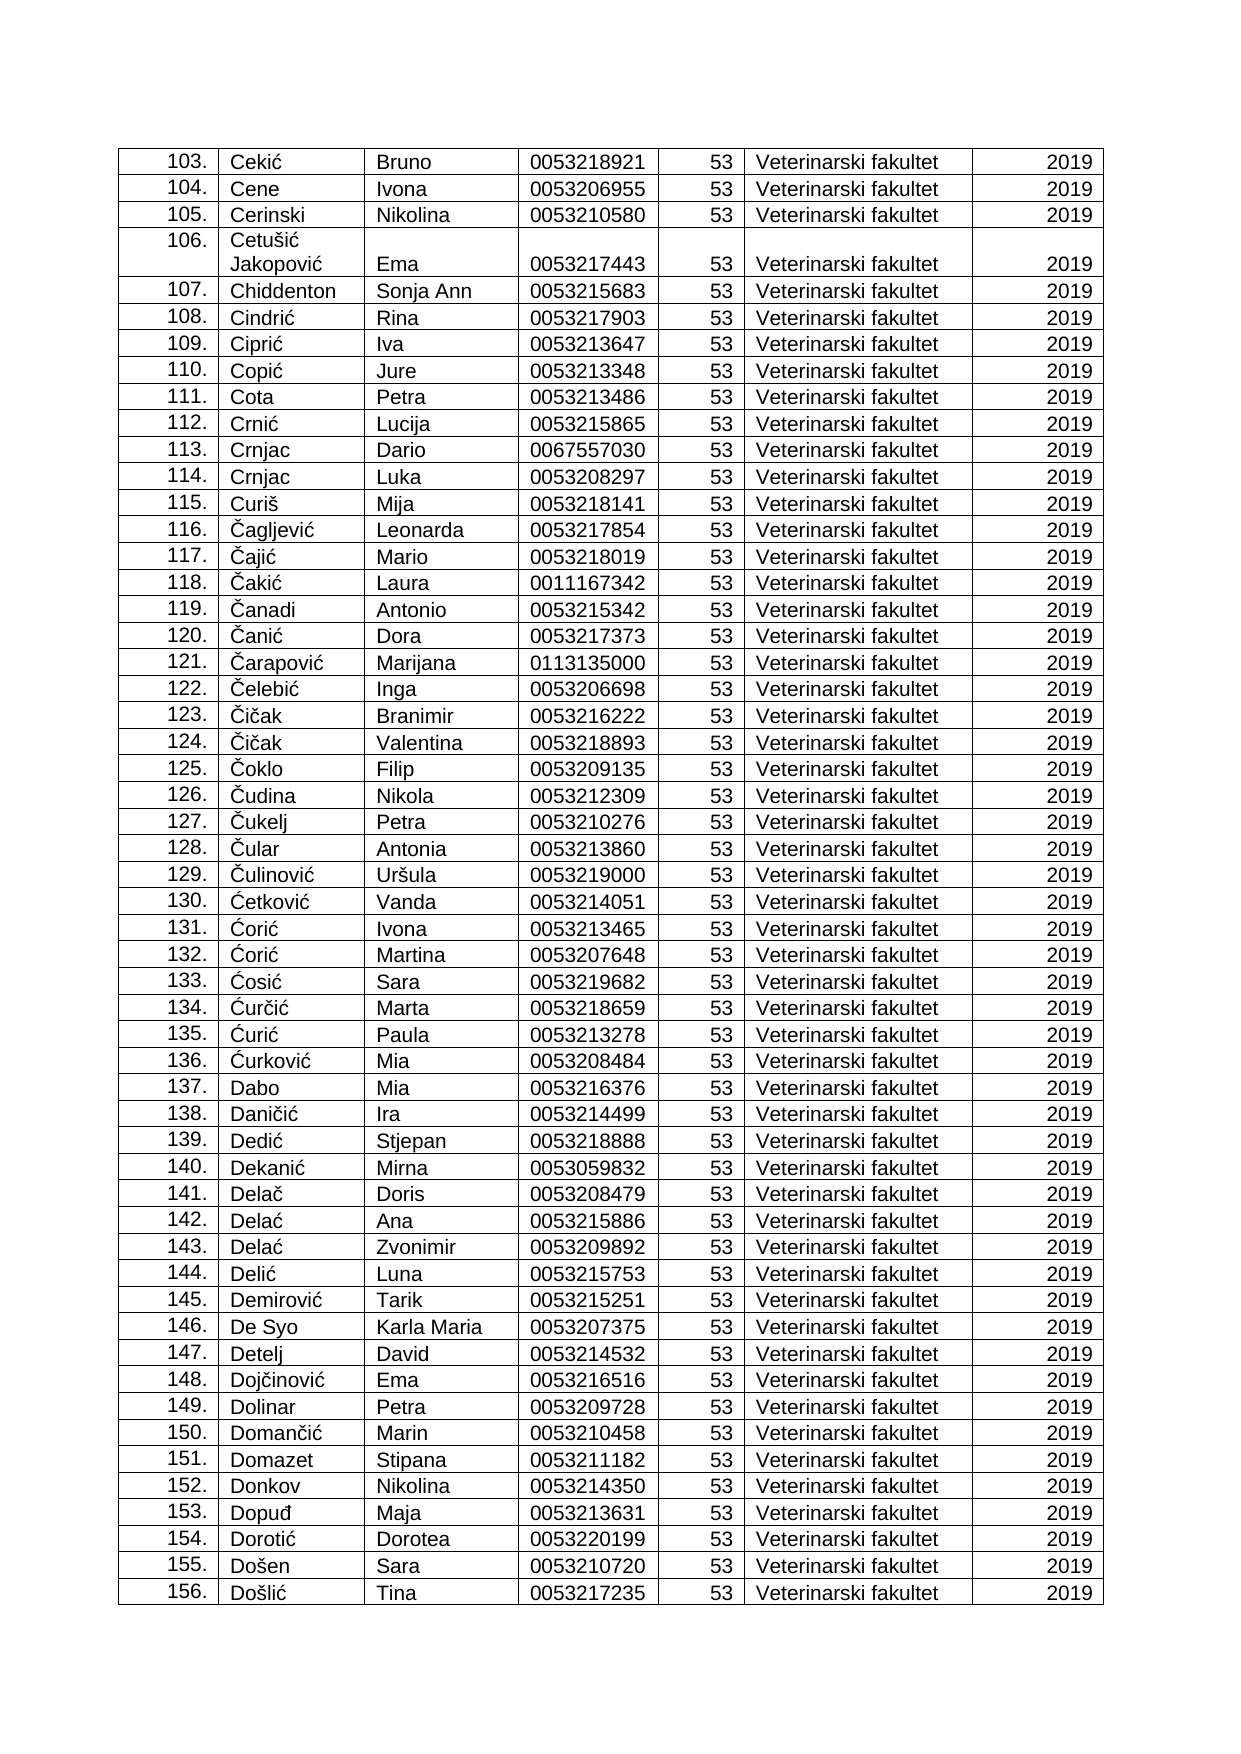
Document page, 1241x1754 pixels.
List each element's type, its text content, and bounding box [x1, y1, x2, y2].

table_cell Martina [365, 941, 518, 967]
table_cell Veterinarski fakultet [745, 1473, 972, 1498]
table_cell 0053206698 [519, 676, 658, 701]
table_cell [119, 1579, 218, 1604]
table_cell [119, 1234, 218, 1259]
table_cell Luka [365, 463, 518, 489]
table_cell Veterinarski fakultet [745, 1101, 972, 1126]
table_cell Dolinar [219, 1393, 364, 1418]
table_cell [119, 623, 218, 648]
table_cell Dario [365, 437, 518, 462]
table_cell [119, 995, 218, 1020]
table_cell 2019 [973, 330, 1103, 356]
table_cell 0053208297 [519, 463, 658, 489]
table_cell [119, 1393, 218, 1418]
table_cell [119, 149, 218, 174]
table_cell Čagljević [219, 516, 364, 542]
table_cell 0053214350 [519, 1473, 658, 1498]
table_cell 2019 [973, 1446, 1103, 1472]
table_cell Čičak [219, 702, 364, 728]
table_cell Detelj [219, 1340, 364, 1365]
table_cell Karla Maria [365, 1313, 518, 1339]
table_cell 0053209135 [519, 755, 658, 781]
table_cell Veterinarski fakultet [745, 862, 972, 887]
table_cell [119, 1446, 218, 1472]
table_cell Vanda [365, 888, 518, 914]
table_cell 0053213631 [519, 1499, 658, 1525]
table_cell Tarik [365, 1287, 518, 1312]
table_cell Branimir [365, 702, 518, 728]
table_cell Inga [365, 676, 518, 701]
table_cell Ciprić [219, 330, 364, 356]
table_cell Leonarda [365, 516, 518, 542]
table_cell Veterinarski fakultet [745, 888, 972, 914]
table_cell Domančić [219, 1420, 364, 1445]
table_cell [119, 543, 218, 568]
table_cell Laura [365, 570, 518, 595]
table_cell 2019 [973, 862, 1103, 887]
table_cell 0053219682 [519, 968, 658, 993]
table_cell Veterinarski fakultet [745, 543, 972, 568]
table_cell Došlić [219, 1579, 364, 1604]
table_cell Ćosić [219, 968, 364, 993]
table_cell 53 [659, 1499, 744, 1525]
table_cell Veterinarski fakultet [745, 304, 972, 329]
table_cell 53 [659, 543, 744, 568]
table_cell 53 [659, 149, 744, 174]
table_cell Cota [219, 384, 364, 409]
table_cell 53 [659, 384, 744, 409]
table_cell 2019 [973, 1048, 1103, 1073]
table_cell 53 [659, 702, 744, 728]
table_cell 2019 [973, 437, 1103, 462]
table_cell 0053215753 [519, 1260, 658, 1286]
table_cell Ema [365, 1366, 518, 1392]
table_cell 2019 [973, 596, 1103, 622]
table_cell 0053213486 [519, 384, 658, 409]
table_cell 2019 [973, 1207, 1103, 1232]
table_cell Mirna [365, 1154, 518, 1179]
table_cell Antonio [365, 596, 518, 622]
table_cell [119, 1180, 218, 1206]
table_cell 53 [659, 1234, 744, 1259]
table_cell 53 [659, 175, 744, 201]
table_cell [119, 835, 218, 861]
table_cell Veterinarski fakultet [745, 1526, 972, 1551]
table_cell Crnjac [219, 437, 364, 462]
table_cell 0053213348 [519, 357, 658, 382]
table_cell Veterinarski fakultet [745, 702, 972, 728]
table_cell 53 [659, 1048, 744, 1073]
table_cell 2019 [973, 1499, 1103, 1525]
table_cell Dora [365, 623, 518, 648]
table_cell [119, 1552, 218, 1578]
table_cell [119, 516, 218, 542]
table_cell 2019 [973, 1393, 1103, 1418]
table_cell Curiš [219, 490, 364, 515]
table_cell 53 [659, 1366, 744, 1392]
table_cell Cindrić [219, 304, 364, 329]
table_cell 2019 [973, 755, 1103, 781]
table_cell David [365, 1340, 518, 1365]
table_cell Paula [365, 1021, 518, 1047]
table_cell Veterinarski fakultet [745, 277, 972, 303]
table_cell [745, 1579, 972, 1604]
table_cell Veterinarski fakultet [745, 437, 972, 462]
table_cell Petra [365, 384, 518, 409]
table_cell 0053214532 [519, 1340, 658, 1365]
table_cell Veterinarski fakultet [745, 1552, 972, 1578]
table_cell 0067557030 [519, 437, 658, 462]
table_cell Veterinarski fakultet [745, 357, 972, 382]
table_cell 0053213647 [519, 330, 658, 356]
table_cell 0053217443 [519, 228, 658, 276]
table_cell Cene [219, 175, 364, 201]
table_cell Marta [365, 995, 518, 1020]
table_cell 0053218893 [519, 729, 658, 754]
table_cell Iva [365, 330, 518, 356]
table_cell 2019 [973, 277, 1103, 303]
table_cell 53 [659, 1579, 744, 1604]
table_cell 53 [659, 676, 744, 701]
table_cell Veterinarski fakultet [745, 1393, 972, 1418]
table_cell Dorotić [219, 1526, 364, 1551]
table_cell [119, 1420, 218, 1445]
table_cell [119, 1101, 218, 1126]
table_cell [119, 729, 218, 754]
table_cell Domazet [219, 1446, 364, 1472]
table_cell Nikola [365, 782, 518, 807]
table_cell 53 [659, 995, 744, 1020]
table_cell [119, 1473, 218, 1498]
table_cell [119, 702, 218, 728]
table_cell [119, 570, 218, 595]
table_cell [119, 862, 218, 887]
table_cell Cekić [219, 149, 364, 174]
table_cell [119, 1287, 218, 1312]
table_cell Dopuđ [219, 1499, 364, 1525]
table_cell [119, 1207, 218, 1232]
table_cell Veterinarski fakultet [745, 1234, 972, 1259]
table_cell Veterinarski fakultet [745, 1260, 972, 1286]
table_cell Čukelj [219, 809, 364, 834]
table_cell 2019 [973, 835, 1103, 861]
table_cell Čanić [219, 623, 364, 648]
table_cell 0053215342 [519, 596, 658, 622]
table_cell 53 [659, 835, 744, 861]
table_cell 53 [659, 596, 744, 622]
table_cell [119, 676, 218, 701]
table_cell 53 [659, 1127, 744, 1153]
table_cell 53 [659, 915, 744, 940]
table_cell Mario [365, 543, 518, 568]
table_cell 2019 [973, 623, 1103, 648]
table_cell 2019 [973, 463, 1103, 489]
table_cell [119, 1499, 218, 1525]
table_cell 53 [659, 1313, 744, 1339]
table_cell 0053210276 [519, 809, 658, 834]
table_cell Stipana [365, 1446, 518, 1472]
table_cell 2019 [973, 490, 1103, 515]
table_cell 2019 [973, 888, 1103, 914]
table_cell Sara [365, 1552, 518, 1578]
table_cell 2019 [973, 384, 1103, 409]
table_cell 0053208484 [519, 1048, 658, 1073]
table_cell 0053210580 [519, 202, 658, 227]
table_cell 0053213860 [519, 835, 658, 861]
table_cell [119, 1340, 218, 1365]
table_cell 53 [659, 968, 744, 993]
table_cell Ivona [365, 915, 518, 940]
table_cell 0053218659 [519, 995, 658, 1020]
table_cell Delać [219, 1234, 364, 1259]
table_cell Rina [365, 304, 518, 329]
table_cell Lucija [365, 410, 518, 436]
table_cell Veterinarski fakultet [745, 1048, 972, 1073]
table_cell 2019 [973, 304, 1103, 329]
table_cell 53 [659, 330, 744, 356]
table_cell Dedić [219, 1127, 364, 1153]
table_cell [119, 1074, 218, 1100]
table_cell Delač [219, 1180, 364, 1206]
table_cell 2019 [973, 357, 1103, 382]
table_cell [119, 228, 218, 276]
table_cell Veterinarski fakultet [745, 915, 972, 940]
table_cell Ema [365, 228, 518, 276]
table_cell 53 [659, 570, 744, 595]
table_cell 53 [659, 649, 744, 675]
table_cell 53 [659, 1420, 744, 1445]
table_cell Čakić [219, 570, 364, 595]
table_cell Veterinarski fakultet [745, 1021, 972, 1047]
table_cell Veterinarski fakultet [745, 1180, 972, 1206]
table_cell Dojčinović [219, 1366, 364, 1392]
table_cell 0053218019 [519, 543, 658, 568]
table_cell 0053213278 [519, 1021, 658, 1047]
table_cell 0053215886 [519, 1207, 658, 1232]
table_cell [119, 649, 218, 675]
table_cell 0053220199 [519, 1526, 658, 1551]
table_cell Došen [219, 1552, 364, 1578]
table_cell 53 [659, 410, 744, 436]
table_cell 53 [659, 490, 744, 515]
table_cell Veterinarski fakultet [745, 729, 972, 754]
table_cell Delać [219, 1207, 364, 1232]
table_cell Tina [365, 1579, 518, 1604]
table_cell [119, 915, 218, 940]
table_cell [119, 1021, 218, 1047]
table_cell 2019 [973, 1287, 1103, 1312]
table_cell Veterinarski fakultet [745, 1499, 972, 1525]
table_cell Ćurčić [219, 995, 364, 1020]
table_cell 53 [659, 437, 744, 462]
table_cell 53 [659, 755, 744, 781]
table_cell Veterinarski fakultet [745, 809, 972, 834]
table_cell 2019 [973, 202, 1103, 227]
table_cell Veterinarski fakultet [745, 175, 972, 201]
table_cell 2019 [973, 1579, 1103, 1604]
table_cell 0113135000 [519, 649, 658, 675]
table_cell 0053217854 [519, 516, 658, 542]
table_cell 0053216376 [519, 1074, 658, 1100]
table_cell Nikolina [365, 202, 518, 227]
table_cell 0053219000 [519, 862, 658, 887]
table_cell Veterinarski fakultet [745, 490, 972, 515]
table_cell [119, 755, 218, 781]
table_cell Veterinarski fakultet [745, 1446, 972, 1472]
table_cell Veterinarski fakultet [745, 228, 972, 276]
table_cell Veterinarski fakultet [745, 755, 972, 781]
table_cell [119, 1526, 218, 1551]
table_cell 0053212309 [519, 782, 658, 807]
table_cell [119, 463, 218, 489]
table_cell [119, 1366, 218, 1392]
table_cell Veterinarski fakultet [745, 1287, 972, 1312]
table_cell 2019 [973, 782, 1103, 807]
table_cell 53 [659, 202, 744, 227]
table_cell Ivona [365, 175, 518, 201]
table_cell 2019 [973, 649, 1103, 675]
table_cell Veterinarski fakultet [745, 1420, 972, 1445]
table_cell 2019 [973, 1313, 1103, 1339]
table_cell 0053208479 [519, 1180, 658, 1206]
table_cell 2019 [973, 809, 1103, 834]
table_cell 53 [659, 463, 744, 489]
table_cell Donkov [219, 1473, 364, 1498]
table_cell Marin [365, 1420, 518, 1445]
table_cell 0053215865 [519, 410, 658, 436]
table_cell Nikolina [365, 1473, 518, 1498]
table_cell [119, 175, 218, 201]
table_cell Veterinarski fakultet [745, 1366, 972, 1392]
table_cell [119, 596, 218, 622]
table_cell Veterinarski fakultet [745, 516, 972, 542]
table_cell [119, 941, 218, 967]
table_cell Mia [365, 1048, 518, 1073]
table_cell 0053218888 [519, 1127, 658, 1153]
table_cell Ira [365, 1101, 518, 1126]
table_cell 2019 [973, 175, 1103, 201]
table_cell [119, 437, 218, 462]
table_cell Sara [365, 968, 518, 993]
table_cell Ćetković [219, 888, 364, 914]
table_cell Veterinarski fakultet [745, 596, 972, 622]
table_cell 2019 [973, 1021, 1103, 1047]
table_cell 53 [659, 782, 744, 807]
table_cell Ćorić [219, 941, 364, 967]
table_cell 2019 [973, 1340, 1103, 1365]
table_cell Veterinarski fakultet [745, 202, 972, 227]
table_cell Čoklo [219, 755, 364, 781]
table_cell Stjepan [365, 1127, 518, 1153]
table_cell 0053207648 [519, 941, 658, 967]
table_cell Ćurić [219, 1021, 364, 1047]
table_cell Čudina [219, 782, 364, 807]
table_cell Demirović [219, 1287, 364, 1312]
table_cell 2019 [973, 1260, 1103, 1286]
table_cell 53 [659, 1287, 744, 1312]
table_cell 2019 [973, 1366, 1103, 1392]
table_cell Crnjac [219, 463, 364, 489]
table_cell 2019 [973, 228, 1103, 276]
table_cell 2019 [973, 570, 1103, 595]
table_cell 2019 [973, 1526, 1103, 1551]
table_cell 53 [659, 1446, 744, 1472]
table_cell [119, 1048, 218, 1073]
table_cell 2019 [973, 1180, 1103, 1206]
table_cell 2019 [973, 1101, 1103, 1126]
table_cell Čarapović [219, 649, 364, 675]
table_cell 0053218921 [519, 149, 658, 174]
table_cell 53 [659, 1340, 744, 1365]
table_cell [119, 782, 218, 807]
table_cell 2019 [973, 968, 1103, 993]
table_cell Bruno [365, 149, 518, 174]
table_cell Čičak [219, 729, 364, 754]
table_cell 2019 [973, 1154, 1103, 1179]
table_cell 2019 [973, 543, 1103, 568]
table_cell Veterinarski fakultet [745, 1127, 972, 1153]
table_cell 0053216516 [519, 1366, 658, 1392]
table_cell Daničić [219, 1101, 364, 1126]
table_cell 0053214051 [519, 888, 658, 914]
table_cell [119, 277, 218, 303]
table_cell 0053210720 [519, 1552, 658, 1578]
table_cell 0011167342 [519, 570, 658, 595]
table_cell 53 [659, 1074, 744, 1100]
table_cell 2019 [973, 149, 1103, 174]
table_cell [119, 304, 218, 329]
table_cell Copić [219, 357, 364, 382]
table_cell 0053059832 [519, 1154, 658, 1179]
table_cell Jure [365, 357, 518, 382]
table_cell Čajić [219, 543, 364, 568]
table_cell Dabo [219, 1074, 364, 1100]
table_cell [119, 490, 218, 515]
table_cell Maja [365, 1499, 518, 1525]
table_cell 0053217903 [519, 304, 658, 329]
table_cell 53 [659, 516, 744, 542]
table_cell 0053214499 [519, 1101, 658, 1126]
table_cell Veterinarski fakultet [745, 623, 972, 648]
table_cell Chiddenton [219, 277, 364, 303]
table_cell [745, 149, 972, 174]
table_cell 53 [659, 277, 744, 303]
table_cell 53 [659, 1207, 744, 1232]
table_cell 53 [659, 1473, 744, 1498]
table_cell Veterinarski fakultet [745, 782, 972, 807]
table_cell 2019 [973, 915, 1103, 940]
table_cell Petra [365, 1393, 518, 1418]
table_cell 2019 [973, 702, 1103, 728]
table_cell 0053217373 [519, 623, 658, 648]
table_cell Veterinarski fakultet [745, 1154, 972, 1179]
table_cell 53 [659, 1021, 744, 1047]
table_cell Čular [219, 835, 364, 861]
table_cell Valentina [365, 729, 518, 754]
table_cell Cetušić Jakopović [219, 228, 364, 276]
table_cell Veterinarski fakultet [745, 941, 972, 967]
table_cell 0053209892 [519, 1234, 658, 1259]
table_cell 53 [659, 809, 744, 834]
table_cell Veterinarski fakultet [745, 1207, 972, 1232]
table_cell 53 [659, 941, 744, 967]
table_cell Dorotea [365, 1526, 518, 1551]
table_cell Veterinarski fakultet [745, 1074, 972, 1100]
table_cell 2019 [973, 1473, 1103, 1498]
table_cell 2019 [973, 516, 1103, 542]
table_cell 53 [659, 1154, 744, 1179]
table_cell 2019 [973, 1074, 1103, 1100]
table_cell Mia [365, 1074, 518, 1100]
table_cell [119, 202, 218, 227]
table_cell [119, 410, 218, 436]
table_cell 53 [659, 729, 744, 754]
table_cell 53 [659, 228, 744, 276]
table_cell 2019 [973, 1552, 1103, 1578]
table_cell 2019 [973, 995, 1103, 1020]
table_cell 0053210458 [519, 1420, 658, 1445]
table_cell Veterinarski fakultet [745, 995, 972, 1020]
table_cell Veterinarski fakultet [745, 676, 972, 701]
table_cell Veterinarski fakultet [745, 384, 972, 409]
table_cell [119, 809, 218, 834]
table_cell Dekanić [219, 1154, 364, 1179]
table_cell Veterinarski fakultet [745, 410, 972, 436]
table_cell [119, 1154, 218, 1179]
table_cell 0053216222 [519, 702, 658, 728]
table_cell Veterinarski fakultet [745, 463, 972, 489]
table_cell 0053207375 [519, 1313, 658, 1339]
table_cell 53 [659, 1393, 744, 1418]
table_cell Doris [365, 1180, 518, 1206]
table_cell Petra [365, 809, 518, 834]
table_cell Crnić [219, 410, 364, 436]
table_cell 53 [659, 888, 744, 914]
table_cell Delić [219, 1260, 364, 1286]
table_cell [119, 1260, 218, 1286]
table_cell Cerinski [219, 202, 364, 227]
table_cell Ćorić [219, 915, 364, 940]
table_cell 53 [659, 1552, 744, 1578]
table_cell [119, 968, 218, 993]
table_cell Čelebić [219, 676, 364, 701]
table_cell 2019 [973, 1127, 1103, 1153]
table_cell Veterinarski fakultet [745, 649, 972, 675]
table_cell Zvonimir [365, 1234, 518, 1259]
table_cell Marijana [365, 649, 518, 675]
table_cell Sonja Ann [365, 277, 518, 303]
table_cell Ana [365, 1207, 518, 1232]
table_cell 53 [659, 1526, 744, 1551]
table_cell Veterinarski fakultet [745, 968, 972, 993]
table_cell Ćurković [219, 1048, 364, 1073]
table_cell Antonia [365, 835, 518, 861]
table_cell 53 [659, 623, 744, 648]
table_cell 0053213465 [519, 915, 658, 940]
table_cell 0053211182 [519, 1446, 658, 1472]
table_cell Luna [365, 1260, 518, 1286]
table_cell 2019 [973, 729, 1103, 754]
table_cell 0053206955 [519, 175, 658, 201]
table_cell [119, 1313, 218, 1339]
table_cell 53 [659, 304, 744, 329]
table_cell 2019 [973, 676, 1103, 701]
table_cell 2019 [973, 941, 1103, 967]
table_cell Veterinarski fakultet [745, 835, 972, 861]
table_cell 2019 [973, 1234, 1103, 1259]
table_cell [119, 384, 218, 409]
table_cell [119, 357, 218, 382]
table_cell 53 [659, 357, 744, 382]
table_cell 0053215251 [519, 1287, 658, 1312]
table_cell 0053218141 [519, 490, 658, 515]
table_cell [119, 330, 218, 356]
table_cell 2019 [973, 410, 1103, 436]
table_cell Uršula [365, 862, 518, 887]
table_cell 53 [659, 1260, 744, 1286]
table_cell Filip [365, 755, 518, 781]
table_cell 2019 [973, 1420, 1103, 1445]
table_cell Čanadi [219, 596, 364, 622]
table_cell [119, 1127, 218, 1153]
table_cell Veterinarski fakultet [745, 570, 972, 595]
table_cell Veterinarski fakultet [745, 1313, 972, 1339]
table_cell Čulinović [219, 862, 364, 887]
table_cell Veterinarski fakultet [745, 1340, 972, 1365]
table_cell [119, 888, 218, 914]
table_cell Veterinarski fakultet [745, 330, 972, 356]
table_cell 0053217235 [519, 1579, 658, 1604]
table_cell 0053209728 [519, 1393, 658, 1418]
table_cell 53 [659, 1101, 744, 1126]
table_cell 0053215683 [519, 277, 658, 303]
table_cell 53 [659, 862, 744, 887]
table_cell 53 [659, 1180, 744, 1206]
table_cell De Syo [219, 1313, 364, 1339]
table_cell Mija [365, 490, 518, 515]
